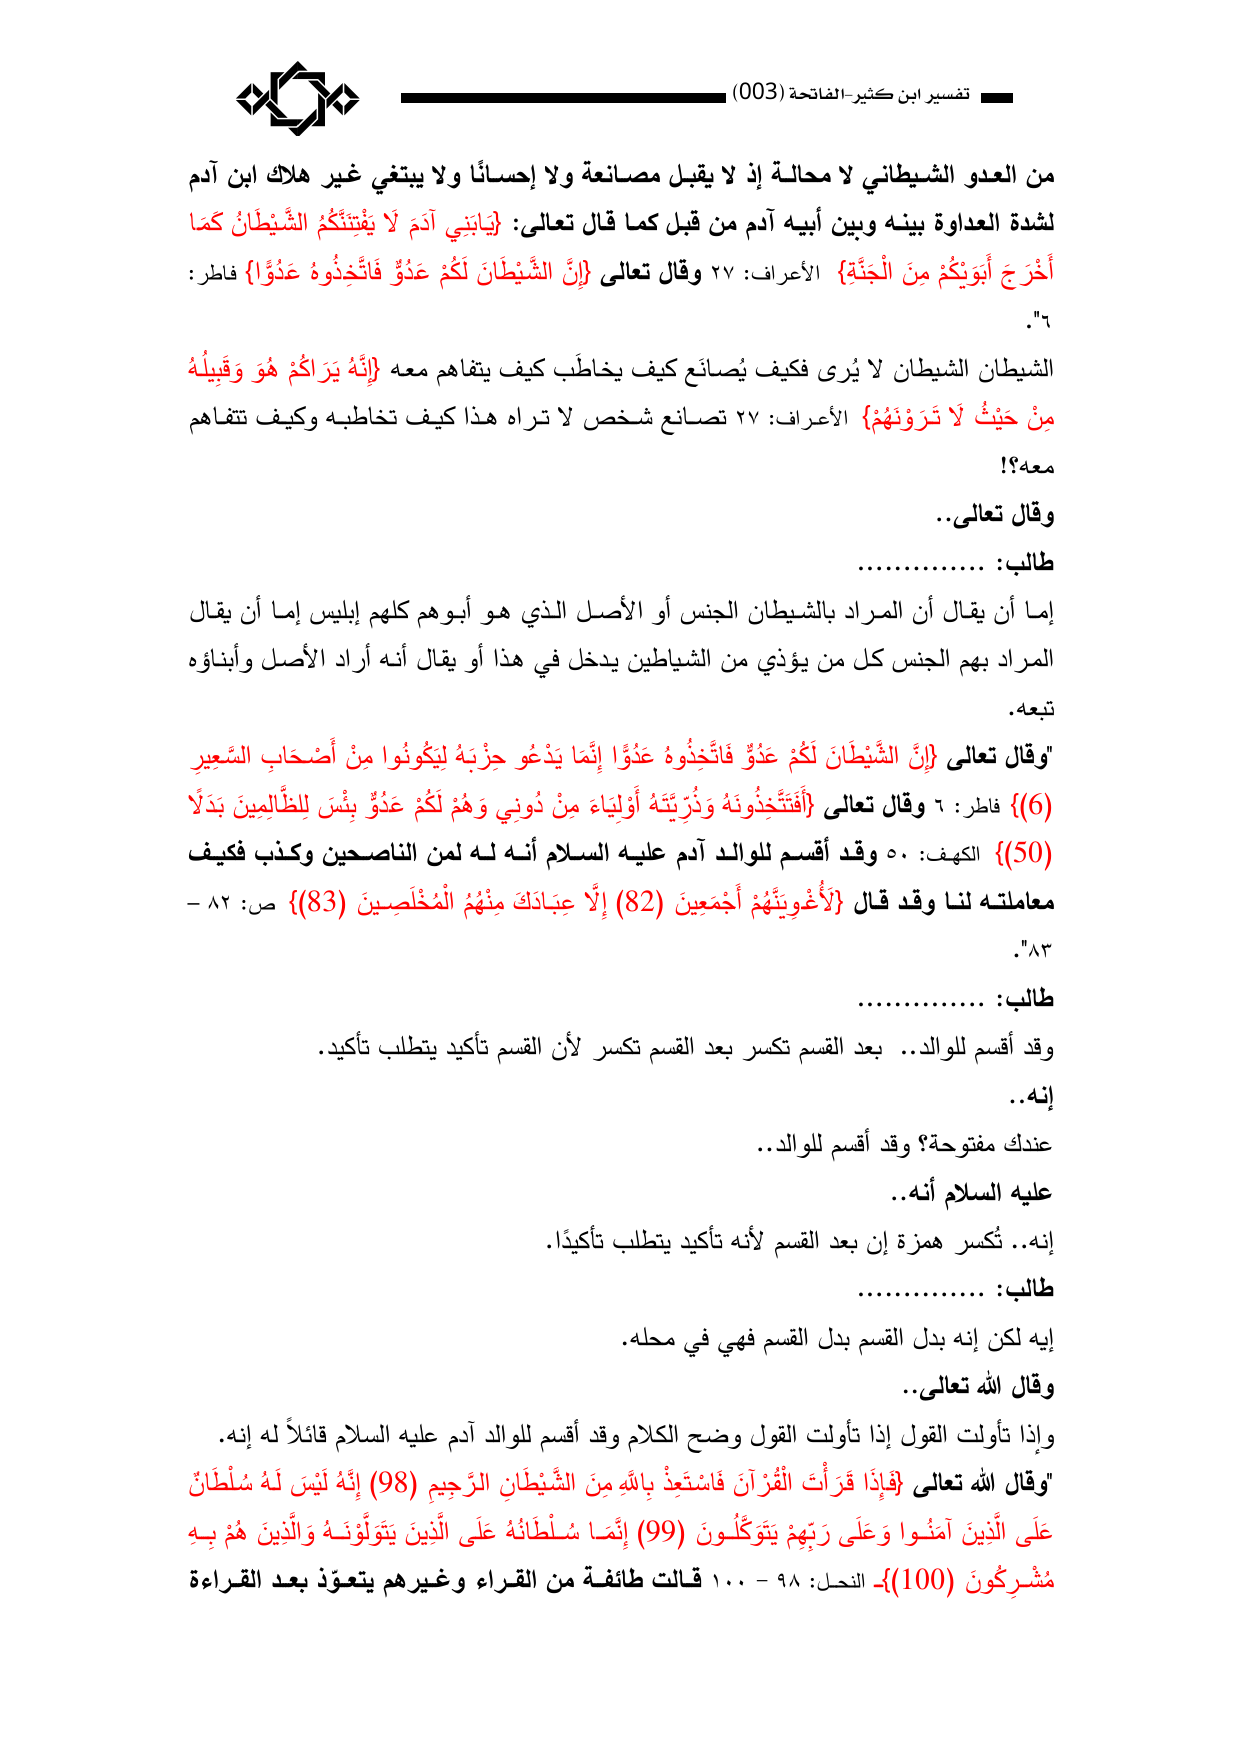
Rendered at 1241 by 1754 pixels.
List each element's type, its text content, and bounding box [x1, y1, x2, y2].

text عليه السلام أنه.. [187, 1168, 1053, 1216]
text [187, 150, 1053, 344]
text طالب: .............. [187, 538, 1053, 586]
text وقال الله تعالى.. [187, 1361, 1053, 1410]
text إيه لكن إنه بدل القسم بدل القسم فهي في محله. [187, 1313, 1053, 1361]
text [187, 1458, 1053, 1604]
text "وقال تعالى {إِنَّ الشَّيْطَانَ لَكُمْ عَدُوٌّ فَاتَّخِذُوهُ عَدُوًّا إِنَّمَا يَدْعُو حِزْبَهُ لِيَكُونُوا مِنْ أَصْحَابِ السَّعِيرِ (6)} فاطر: ٦ وقال تعالى {أَفَتَتَّخِذُونَهُ وَذُرِّيَّتَهُ أَوْلِيَاءَ مِنْ دُونِي وَهُمْ لَكُمْ عَدُوٌّ بِئْسَ لِلظَّالِمِينَ بَدَلًا (50)} الكهف: ٥٠ وقد أقسم للوالد آدم عليه السلام أنه له لمن الناصحين وكذب فكيف معاملته لنا وقد قال {لَأُغْوِيَنَّهُمْ أَجْمَعِينَ (82) إِلَّا عِبَادَكَ مِنْهُمُ الْمُخْلَصِينَ (83)} ص: ٨٢ – ٨٣". [187, 731, 1053, 974]
text طالب: .............. [187, 974, 1053, 1022]
text عندك مفتوحة؟ وقد أقسم للوالد.. [187, 1119, 1053, 1168]
text الشيطان الشيطان لا يُرى فكيف يُصانَع كيف يخاطَب كيف يتفاهم معه {إِنَّهُ يَرَاكُمْ هُوَ وَقَبِيلُهُ مِنْ حَيْثُ لَا تَرَوْنَهُمْ} الأعراف: ٢٧ تصانع شخص لا تراه هذا كيف تخاطبه وكيف تتفاهم معه؟! [187, 344, 1053, 489]
text إنه.. [187, 1071, 1053, 1119]
text إنه.. تُكسر همزة إن بعد القسم لأنه تأكيد يتطلب تأكيدًا. [187, 1216, 1053, 1264]
text وإذا تأولت القول إذا تأولت القول وضح الكلام وقد أقسم للوالد آدم عليه السلام قائلاً له إنه. [187, 1410, 1053, 1458]
text إما أن يقال أن المراد بالشيطان الجنس أو الأصل الذي هو أبوهم كلهم إبليس إما أن يقال المراد بهم الجنس كل من يؤذي من الشياطين يدخل في هذا أو يقال أنه أراد الأصل وأبناؤه تبعه. [187, 586, 1053, 731]
text وقد أقسم للوالد.. بعد القسم تكسر بعد القسم تكسر لأن القسم تأكيد يتطلب تأكيد. [187, 1022, 1053, 1071]
text وقال تعالى.. [187, 489, 1053, 538]
text طالب: .............. [187, 1264, 1053, 1313]
